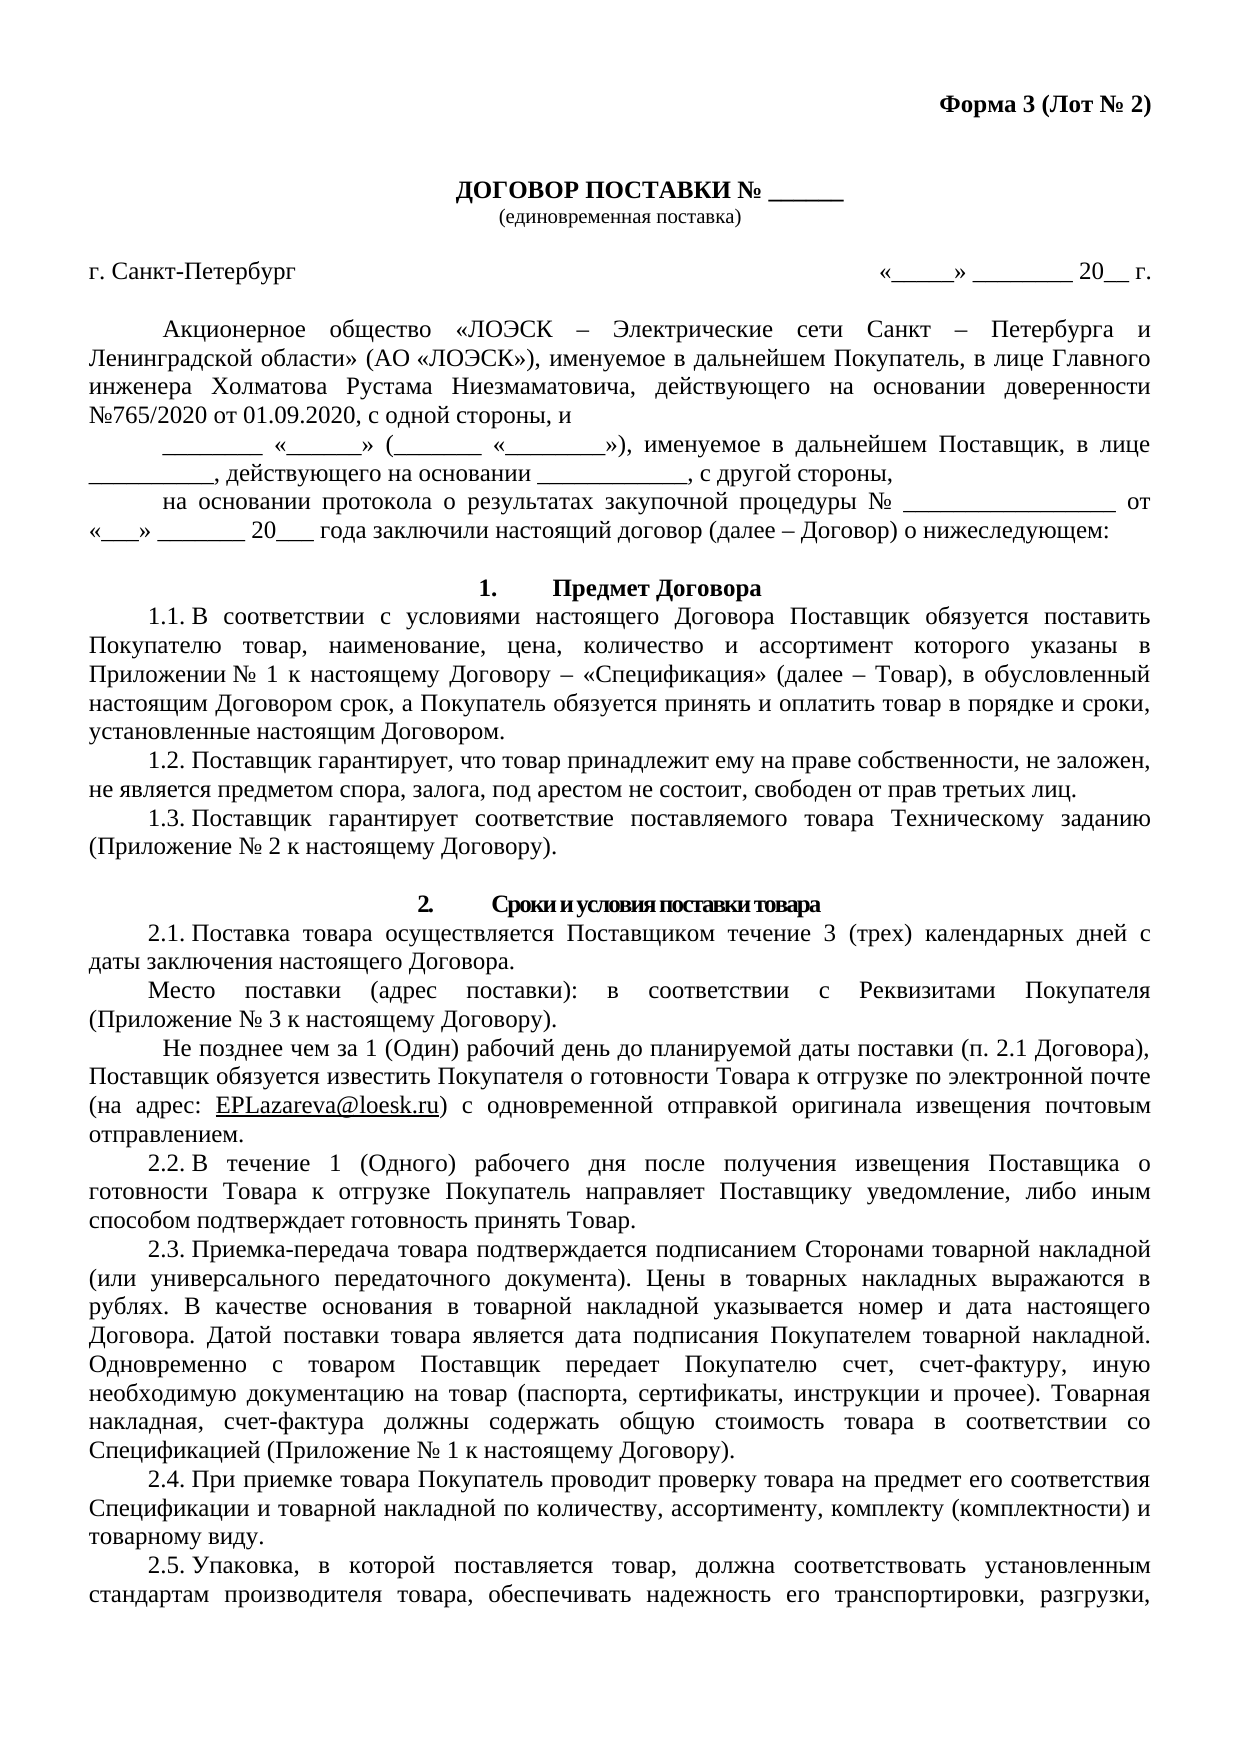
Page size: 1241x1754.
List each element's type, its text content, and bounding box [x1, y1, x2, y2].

list Поставщик гарантирует, что товар принадлежит ему на праве собственности, не заложен, не является предметом спора, залога, под арестом не состоит, свободен от прав третьих лиц. [89, 745, 1152, 803]
text на основании протокола о результатах закупочной процедуры № _________________ от «___» _______ 20___ года заключили настоящий договор (далее – Договор) о нижеследующем: [89, 486, 1152, 544]
text Акционерное общество «ЛОЭСК – Электрические сети Санкт – Петербурга и Ленинградской области» (АО «ЛОЭСК»), именуемое в дальнейшем Покупатель, в лице Главного инженера Холматова Рустама Ниезмаматовича, действующего на основании доверенности №765/2020 от 01.09.2020, с одной стороны, и [89, 314, 1152, 429]
table_header «_____» ________ 20__ г. [620, 256, 1152, 285]
text Место поставки (адрес поставки): в соответствии с Реквизитами Покупателя (Приложение № 3 к настоящему Договору). [89, 975, 1152, 1033]
list Поставщик гарантирует соответствие поставляемого товара Техническому заданию (Приложение № 2 к настоящему Договору). [89, 803, 1152, 860]
text Не позднее чем за 1 (Один) рабочий день до планируемой даты поставки (п. 2.1 Договора), Поставщик обязуется известить Покупателя о готовности Товара к отгрузке по электронной почте (на адрес: EPLazareva@loesk.ru) с одновременной отправкой оригинала извещения почтовым отправлением. [89, 1033, 1152, 1148]
text ________ «______» (_______ «________»), именуемое в дальнейшем Поставщик, в лице __________, действующего на основании ____________, с другой стороны, [89, 429, 1152, 486]
list Сроки и условия поставки товара [89, 889, 1152, 918]
text (единовременная поставка) [89, 204, 1152, 228]
text Форма 3 (Лот № 2) [89, 89, 1152, 117]
list Поставка товара осуществляется Поставщиком течение 3 (трех) календарных дней с даты заключения настоящего Договора. [89, 918, 1152, 975]
text ДОГОВОР ПОСТАВКИ № ______ [89, 175, 1152, 204]
table_header г. Санкт-Петербург [89, 256, 620, 285]
list Предмет Договора [89, 573, 1152, 601]
list При приемке товара Покупатель проводит проверку товара на предмет его соответствия Спецификации и товарной накладной по количеству, ассортименту, комплекту (комплектности) и товарному виду. [89, 1464, 1152, 1550]
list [89, 1550, 1152, 1608]
list Приемка-передача товара подтверждается подписанием Сторонами товарной накладной (или универсального передаточного документа). Цены в товарных накладных выражаются в рублях. В качестве основания в товарной накладной указывается номер и дата настоящего Договора. Датой поставки товара является дата подписания Покупателем товарной накладной. Одновременно с товаром Поставщик передает Покупателю счет, счет-фактуру, иную необходимую документацию на товар (паспорта, сертификаты, инструкции и прочее). Товарная накладная, счет-фактура должны содержать общую стоимость товара в соответствии со Спецификацией (Приложение № 1 к настоящему Договору). [89, 1234, 1152, 1464]
list В соответствии с условиями настоящего Договора Поставщик обязуется поставить Покупателю товар, наименование, цена, количество и ассортимент которого указаны в Приложении № 1 к настоящему Договору – «Спецификация» (далее – Товар), в обусловленный настоящим Договором срок, а Покупатель обязуется принять и оплатить товар в порядке и сроки, установленные настоящим Договором. [89, 601, 1152, 745]
list В течение 1 (Одного) рабочего дня после получения извещения Поставщика о готовности Товара к отгрузке Покупатель направляет Поставщику уведомление, либо иным способом подтверждает готовность принять Товар. [89, 1148, 1152, 1234]
